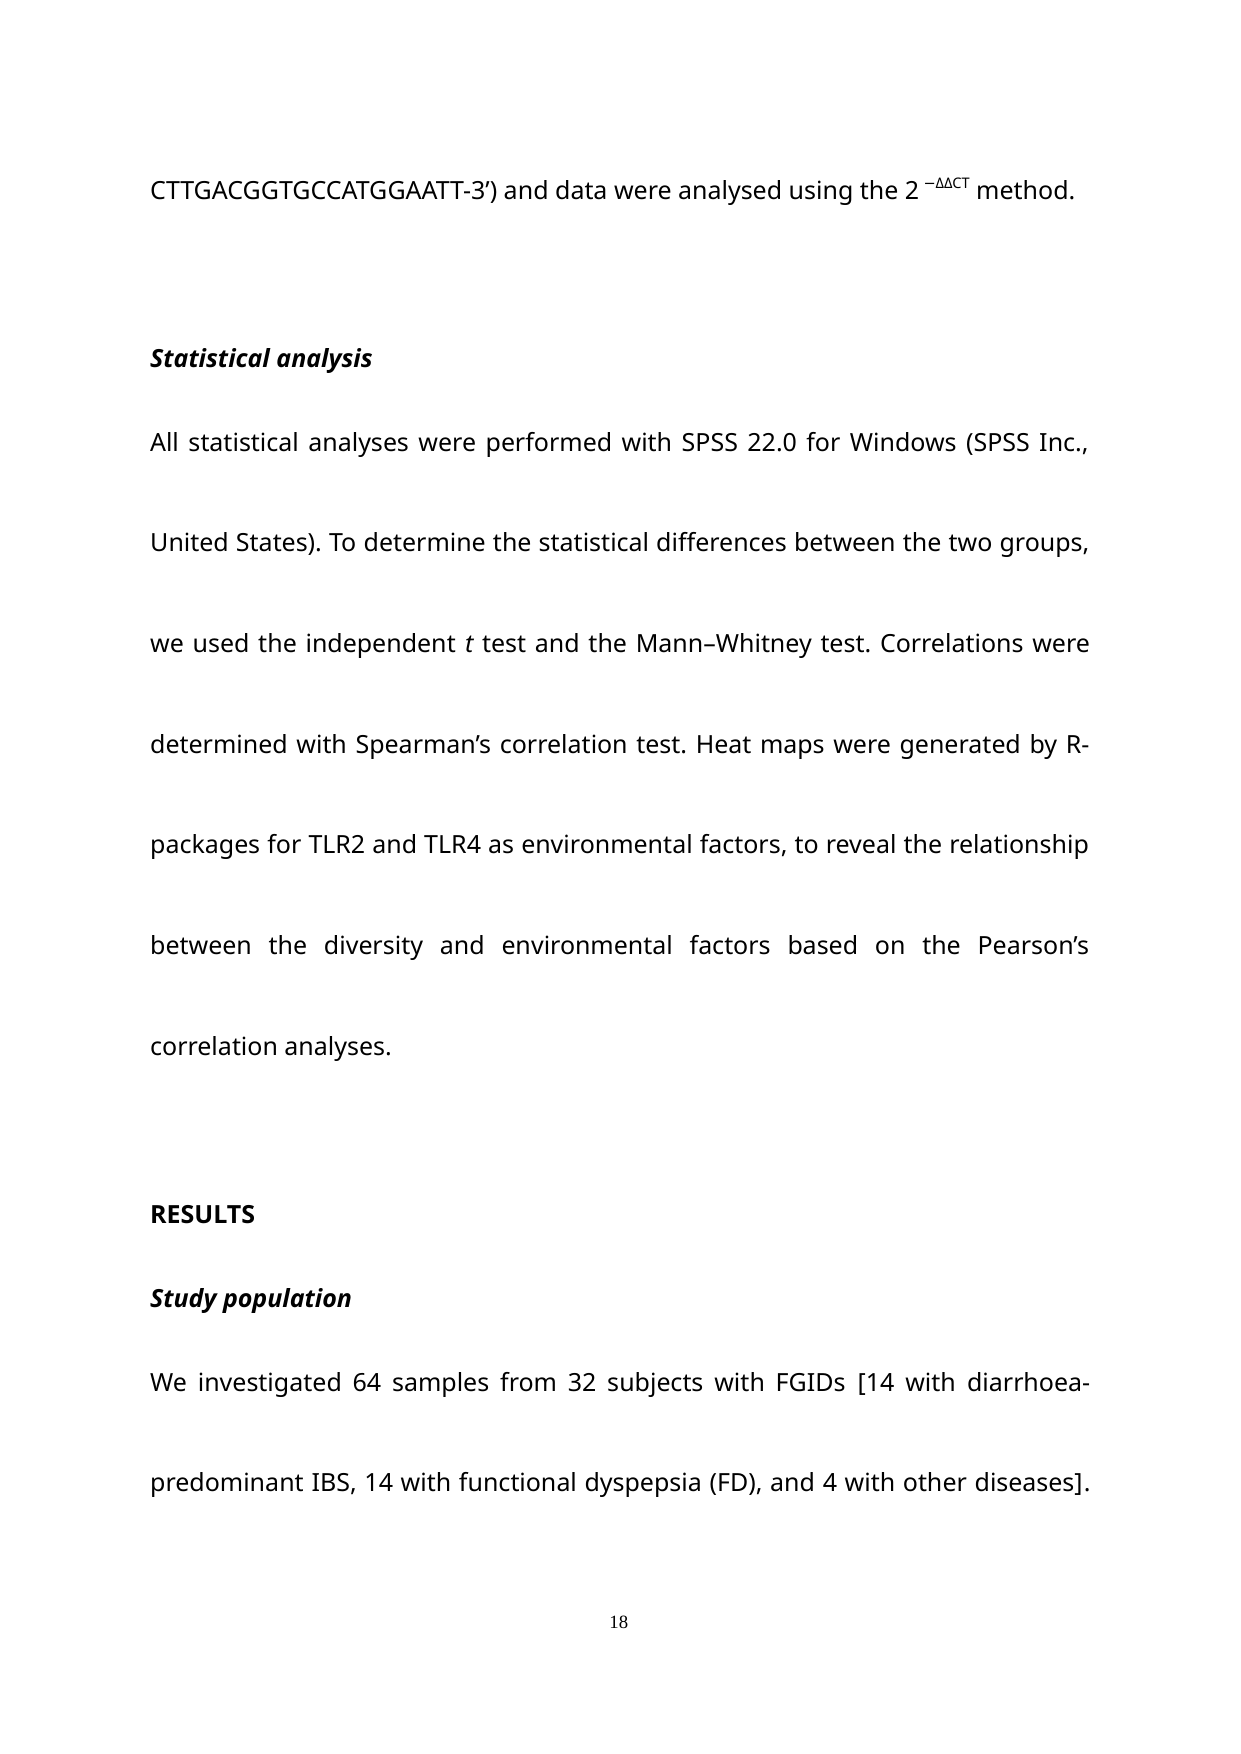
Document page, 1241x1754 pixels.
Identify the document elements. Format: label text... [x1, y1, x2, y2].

text Results [150, 1180, 1090, 1247]
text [150, 156, 1090, 223]
text Study population [150, 1264, 1090, 1331]
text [150, 1348, 1090, 1516]
text Statistical analysis [150, 324, 1090, 391]
text All statistical analyses were performed with SPSS 22.0 for Windows (SPSS Inc., United States). To determine the statistical differences between the two groups, we used the independent t test and the Mann–Whitney test. Correlations were determined with Spearman’s correlation test. Heat maps were generated by R-packages for TLR2 and TLR4 as environmental factors, to reveal the relationship between the diversity and environmental factors based on the Pearson’s correlation analyses. [150, 408, 1090, 1079]
